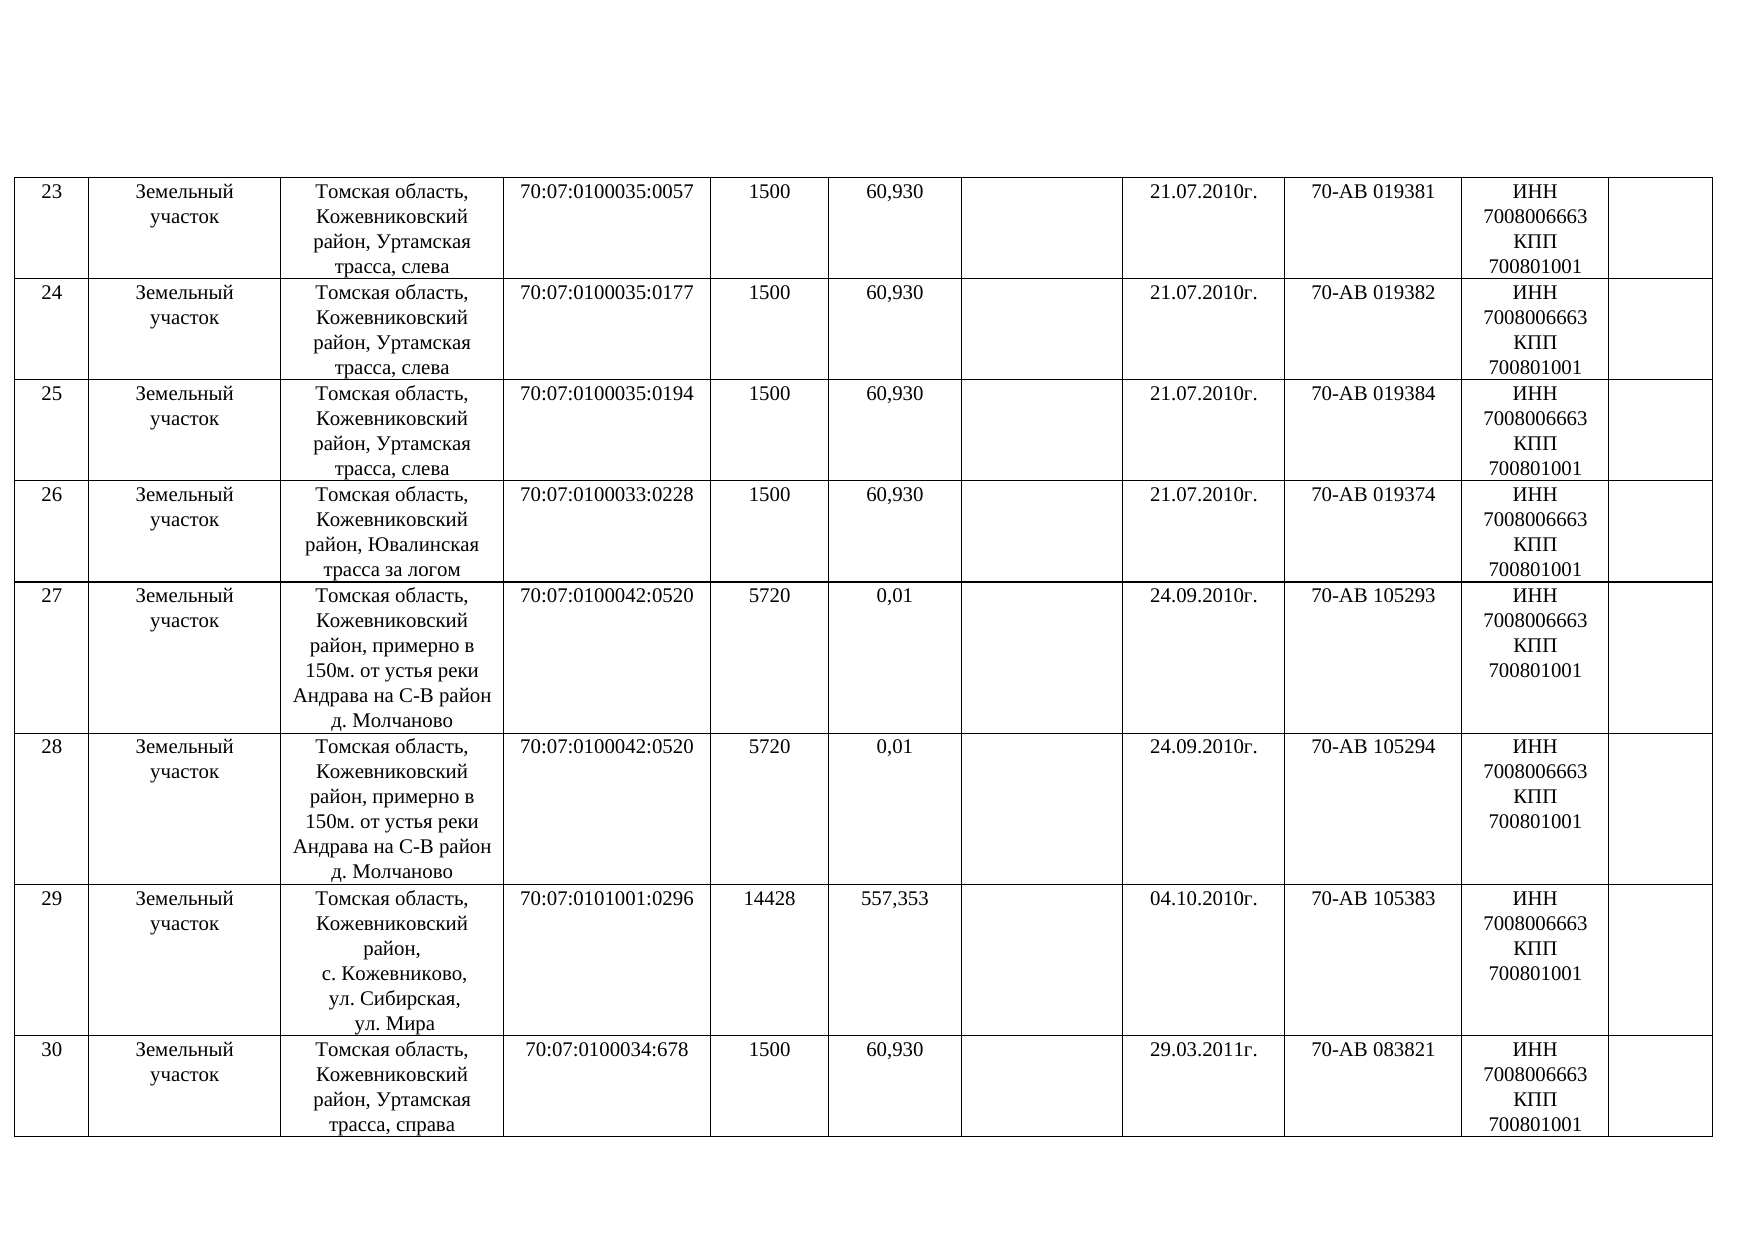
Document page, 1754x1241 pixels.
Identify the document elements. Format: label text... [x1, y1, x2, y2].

table_cell [962, 380, 1122, 480]
table_cell 557,353 [829, 885, 961, 1034]
table_cell ИНН 7008006663 КПП 700801001 [1462, 885, 1608, 1034]
table_cell 70:07:0100042:0520 [504, 583, 710, 732]
table_cell 0,01 [829, 583, 961, 732]
table_cell ИНН 7008006663 КПП 700801001 [1462, 279, 1608, 379]
table_cell 60,930 [829, 178, 961, 278]
table_cell Земельный участок [89, 1036, 280, 1136]
table_cell Томская область, Кожевниковский район, примерно в 150м. от устья реки Андрава на С-В район д. Молчаново [281, 734, 503, 883]
table_cell 60,930 [829, 380, 961, 480]
table_cell 70-АВ 019384 [1285, 380, 1461, 480]
table_cell Земельный участок [89, 178, 280, 278]
table_cell [962, 734, 1122, 883]
table_cell 70:07:0100033:0228 [504, 481, 710, 581]
table_cell Томская область, Кожевниковский район, Уртамская трасса, слева [281, 178, 503, 278]
table_cell 1500 [711, 481, 828, 581]
table_cell 1500 [711, 1036, 828, 1136]
table_cell Томская область, Кожевниковский район, Уртамская трасса, слева [281, 279, 503, 379]
table_cell [962, 481, 1122, 581]
table_cell 1500 [711, 279, 828, 379]
table_cell 24.09.2010г. [1123, 583, 1284, 732]
table_cell 70:07:0100042:0520 [504, 734, 710, 883]
table_cell Земельный участок [89, 734, 280, 883]
table_cell 5720 [711, 734, 828, 883]
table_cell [1462, 178, 1608, 278]
table_cell 1500 [711, 380, 828, 480]
table_cell ИНН 7008006663 КПП 700801001 [1462, 734, 1608, 883]
table_cell Земельный участок [89, 279, 280, 379]
table_cell Земельный участок [89, 481, 280, 581]
table_cell ИНН 7008006663 КПП 700801001 [1462, 481, 1608, 581]
table_cell 24.09.2010г. [1123, 734, 1284, 883]
table_cell 70:07:0100035:0057 [504, 178, 710, 278]
table_cell 21.07.2010г. [1123, 380, 1284, 480]
table_cell Земельный участок [89, 380, 280, 480]
table_cell 70:07:0100035:0177 [504, 279, 710, 379]
table_cell 70-АВ 083821 [1285, 1036, 1461, 1136]
table_cell [1609, 583, 1712, 732]
table_cell 21.07.2010г. [1123, 481, 1284, 581]
table_cell 70-АВ 019382 [1285, 279, 1461, 379]
table_cell 26 [15, 481, 88, 581]
table_cell [1609, 734, 1712, 883]
table_cell 29.03.2011г. [1123, 1036, 1284, 1136]
table_cell 60,930 [829, 1036, 961, 1136]
table_cell [962, 583, 1122, 732]
table_cell 21.07.2010г. [1123, 279, 1284, 379]
table_cell 70:07:0100034:678 [504, 1036, 710, 1136]
table_cell 70:07:0101001:0296 [504, 885, 710, 1034]
table_cell [962, 885, 1122, 1034]
table_cell 70-АВ 019374 [1285, 481, 1461, 581]
table_cell 29 [15, 885, 88, 1034]
table_cell [962, 279, 1122, 379]
table_cell [962, 1036, 1122, 1136]
table_cell 60,930 [829, 279, 961, 379]
table_cell Земельный участок [89, 583, 280, 732]
table_cell 60,930 [829, 481, 961, 581]
table_cell Томская область, Кожевниковский район, Уртамская трасса, справа [281, 1036, 503, 1136]
table_cell 24 [15, 279, 88, 379]
table_cell Томская область, Кожевниковский район, Ювалинская трасса за логом [281, 481, 503, 581]
table_cell 70-АВ 105383 [1285, 885, 1461, 1034]
table_cell 70-АВ 019381 [1285, 178, 1461, 278]
table_cell 28 [15, 734, 88, 883]
table_cell 23 [15, 178, 88, 278]
table_cell ИНН 7008006663 КПП 700801001 [1462, 583, 1608, 732]
table_cell [1609, 380, 1712, 480]
table_cell 0,01 [829, 734, 961, 883]
table_cell 30 [15, 1036, 88, 1136]
table_cell Томская область, Кожевниковский район, Уртамская трасса, слева [281, 380, 503, 480]
table_cell 14428 [711, 885, 828, 1034]
table_cell [1609, 885, 1712, 1034]
table_cell 27 [15, 583, 88, 732]
table_cell 70-АВ 105293 [1285, 583, 1461, 732]
table_cell 1500 [711, 178, 828, 278]
table_cell Земельный участок [89, 885, 280, 1034]
table_cell 04.10.2010г. [1123, 885, 1284, 1034]
table_cell 5720 [711, 583, 828, 732]
table_cell 70-АВ 105294 [1285, 734, 1461, 883]
table_cell [962, 178, 1122, 278]
table_cell ИНН 7008006663 КПП 700801001 [1462, 380, 1608, 480]
table_cell [1609, 481, 1712, 581]
table_cell [1609, 178, 1712, 278]
table_cell Томская область, Кожевниковский район, примерно в 150м. от устья реки Андрава на С-В район д. Молчаново [281, 583, 503, 732]
table_cell 21.07.2010г. [1123, 178, 1284, 278]
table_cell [1462, 1036, 1608, 1136]
table_cell 70:07:0100035:0194 [504, 380, 710, 480]
table_cell 25 [15, 380, 88, 480]
table_cell Томская область, Кожевниковский район, с. Кожевниково, ул. Сибирская, ул. Мира [281, 885, 503, 1034]
table_cell [1609, 1036, 1712, 1136]
table_cell [1609, 279, 1712, 379]
